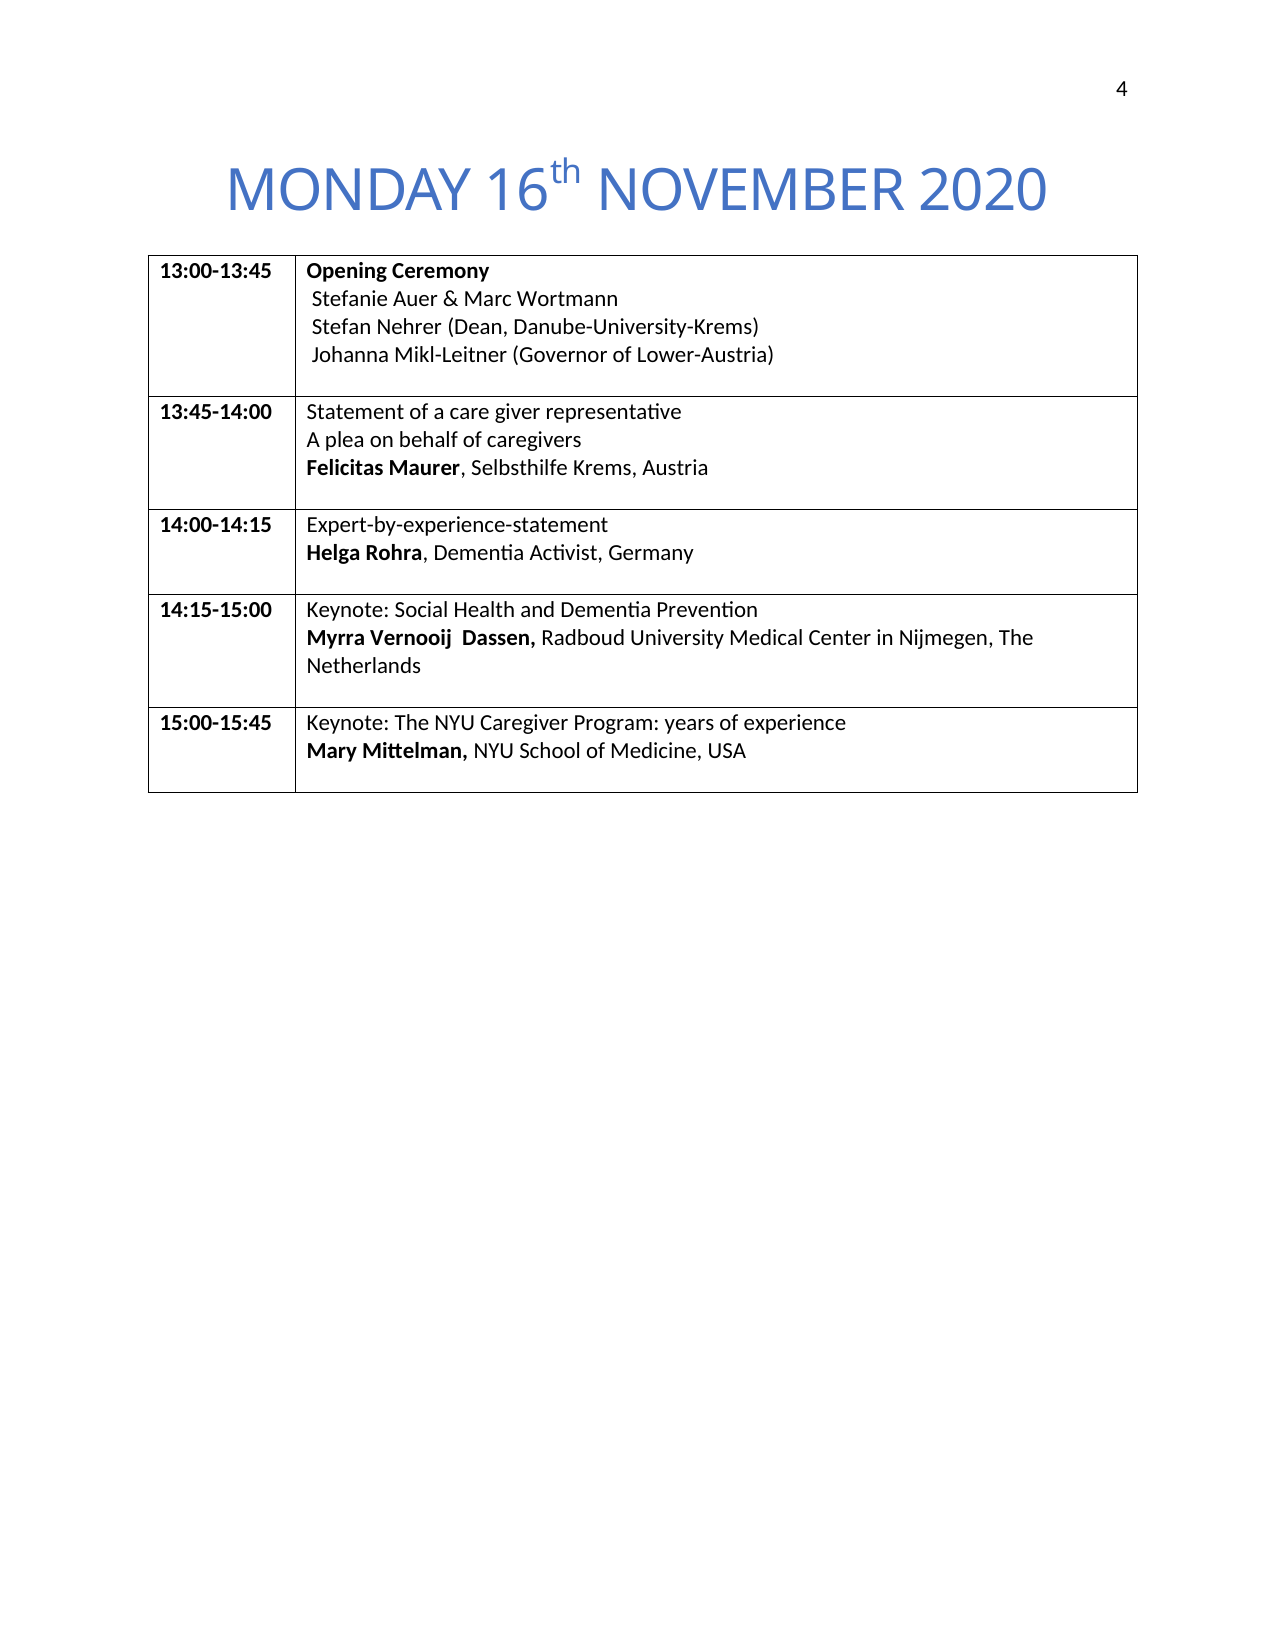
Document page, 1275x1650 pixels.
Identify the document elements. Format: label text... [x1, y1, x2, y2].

table_cell Keynote: The NYU Caregiver Program: years of experience Mary Mittelman, NYU School of Medicine, USA [296, 708, 1137, 792]
title MONDAY 16th NOVEMBER 2020 [148, 148, 1127, 227]
table_cell 14:15-15:00 [149, 595, 295, 707]
table_cell 13:45-14:00 [149, 397, 295, 509]
table_cell 15:00-15:45 [149, 708, 295, 792]
table_cell Keynote: Social Health and Dementia Prevention Myrra Vernooij Dassen, Radboud University Medical Center in Nijmegen, The Netherlands [296, 595, 1137, 707]
table_cell Statement of a care giver representative A plea on behalf of caregivers Felicitas Maurer, Selbsthilfe Krems, Austria [296, 397, 1137, 509]
table_cell Expert-by-experience-statement Helga Rohra, Dementia Activist, Germany [296, 510, 1137, 594]
table_header Opening Ceremony Stefanie Auer & Marc Wortmann Stefan Nehrer (Dean, Danube-University-Krems) Johanna Mikl-Leitner (Governor of Lower-Austria) [296, 256, 1137, 396]
table_cell 14:00-14:15 [149, 510, 295, 594]
table_header 13:00-13:45 [149, 256, 295, 396]
